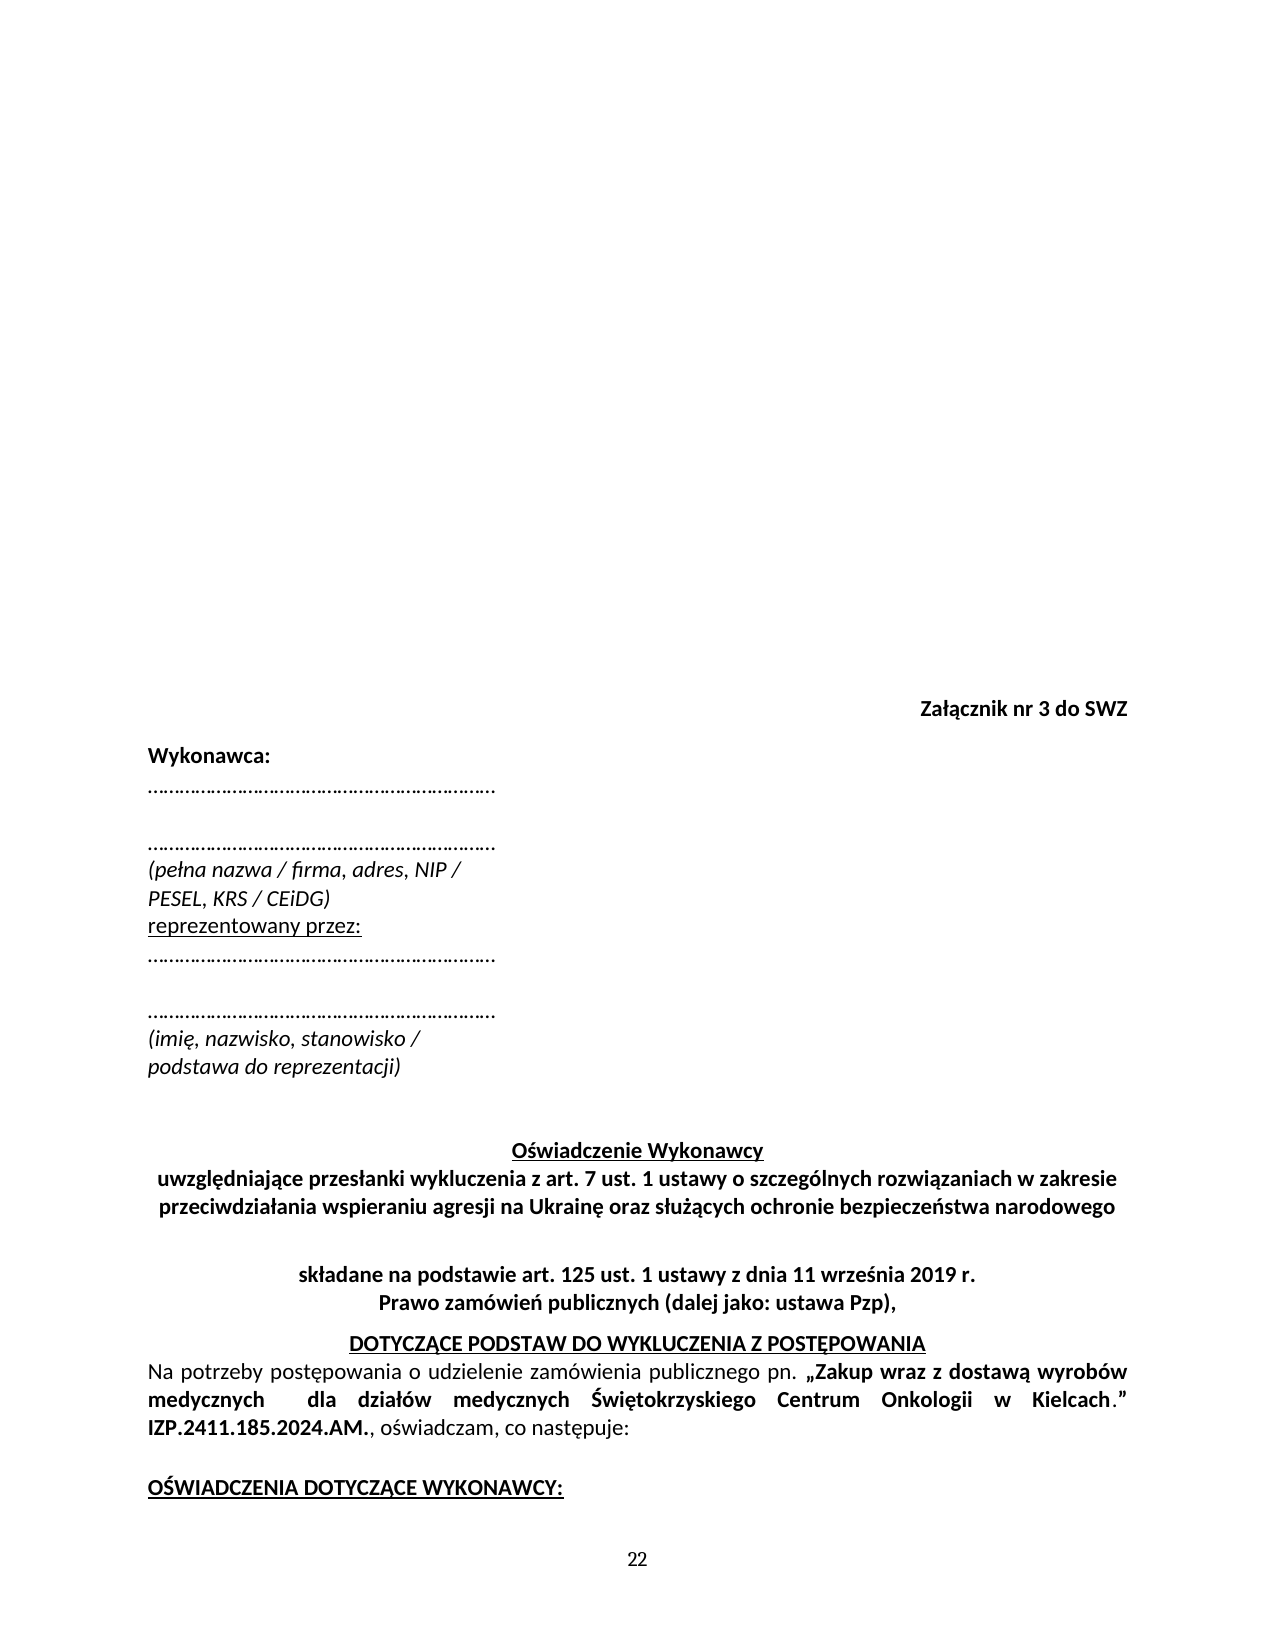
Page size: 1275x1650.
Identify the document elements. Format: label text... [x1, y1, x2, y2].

text składane na podstawie art. 125 ust. 1 ustawy z dnia 11 września 2019 r. [148, 1260, 1127, 1288]
text Na potrzeby postępowania o udzielenie zamówienia publicznego pn. „Zakup wraz z dostawą wyrobów medycznych dla działów medycznych Świętokrzyskiego Centrum Onkologii w Kielcach.” IZP.2411.185.2024.AM., oświadczam, co następuje: [148, 1357, 1127, 1441]
text ………………………………………………………… [148, 940, 507, 968]
text OŚWIADCZENIA DOTYCZĄCE WYKONAWCY: [148, 1473, 1127, 1501]
text DOTYCZĄCE PODSTAW DO WYKLUCZENIA Z POSTĘPOWANIA [148, 1329, 1127, 1357]
text ………………………………………………………… [148, 828, 507, 856]
text ………………………………………………………… [148, 996, 507, 1024]
text Załącznik nr 3 do SWZ [148, 694, 1127, 722]
text ………………………………………………………… [148, 772, 507, 799]
text uwzględniające przesłanki wykluczenia z art. 7 ust. 1 ustawy o szczególnych rozwiązaniach w zakresie przeciwdziałania wspieraniu agresji na Ukrainę oraz służących ochronie bezpieczeństwa narodowego [148, 1164, 1127, 1220]
text (pełna nazwa / firma, adres, NIP / PESEL, KRS / CEiDG) [148, 856, 507, 912]
text (imię, nazwisko, stanowisko / podstawa do reprezentacji) [148, 1024, 507, 1080]
text Prawo zamówień publicznych (dalej jako: ustawa Pzp), [148, 1288, 1127, 1316]
text Wykonawca: [148, 741, 1127, 769]
text Oświadczenie Wykonawcy [148, 1136, 1127, 1164]
text reprezentowany przez: [148, 912, 1127, 940]
